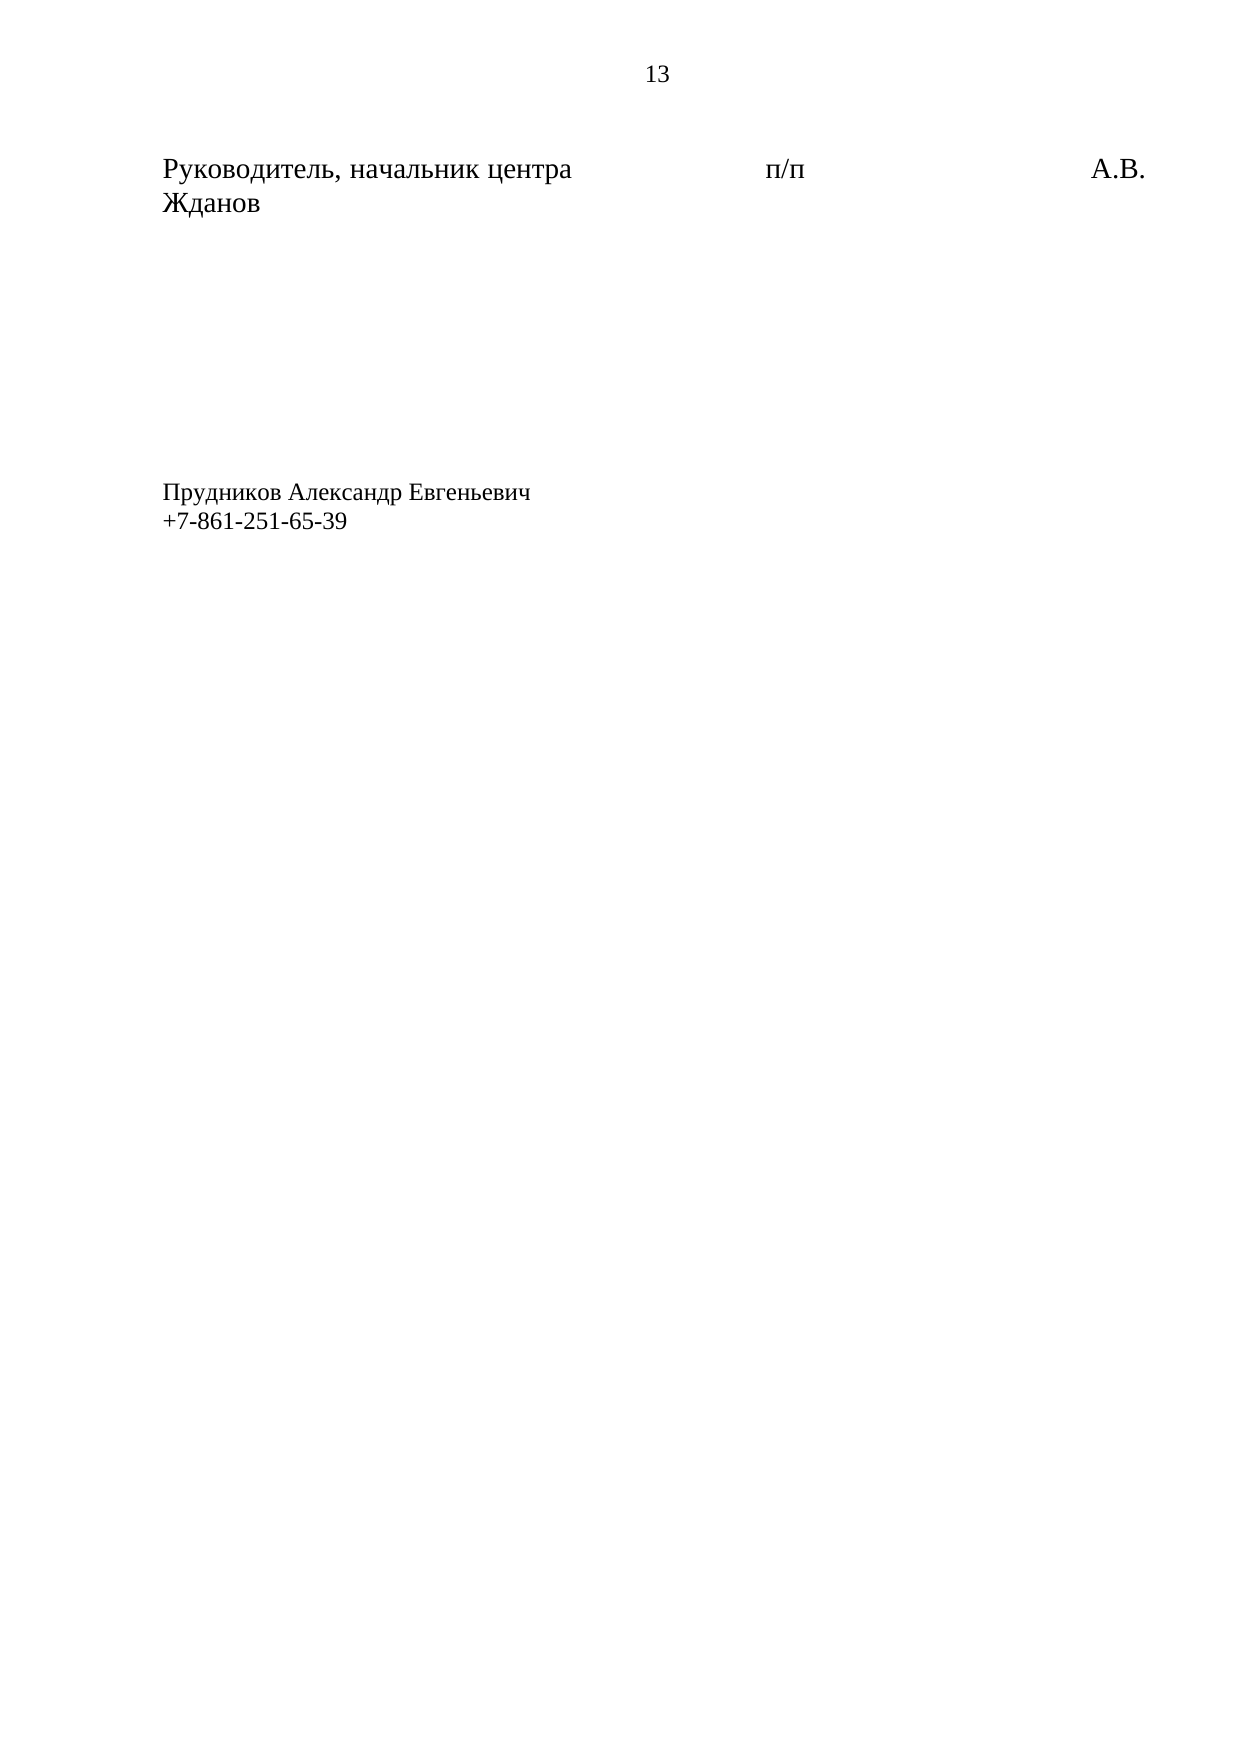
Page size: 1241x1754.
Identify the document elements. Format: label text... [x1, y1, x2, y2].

text Руководитель, начальник центра п/п А.В. Жданов [162, 152, 1152, 219]
text Прудников Александр Евгеньевич [162, 477, 1152, 506]
text +7-861-251-65-39 [162, 506, 1152, 535]
